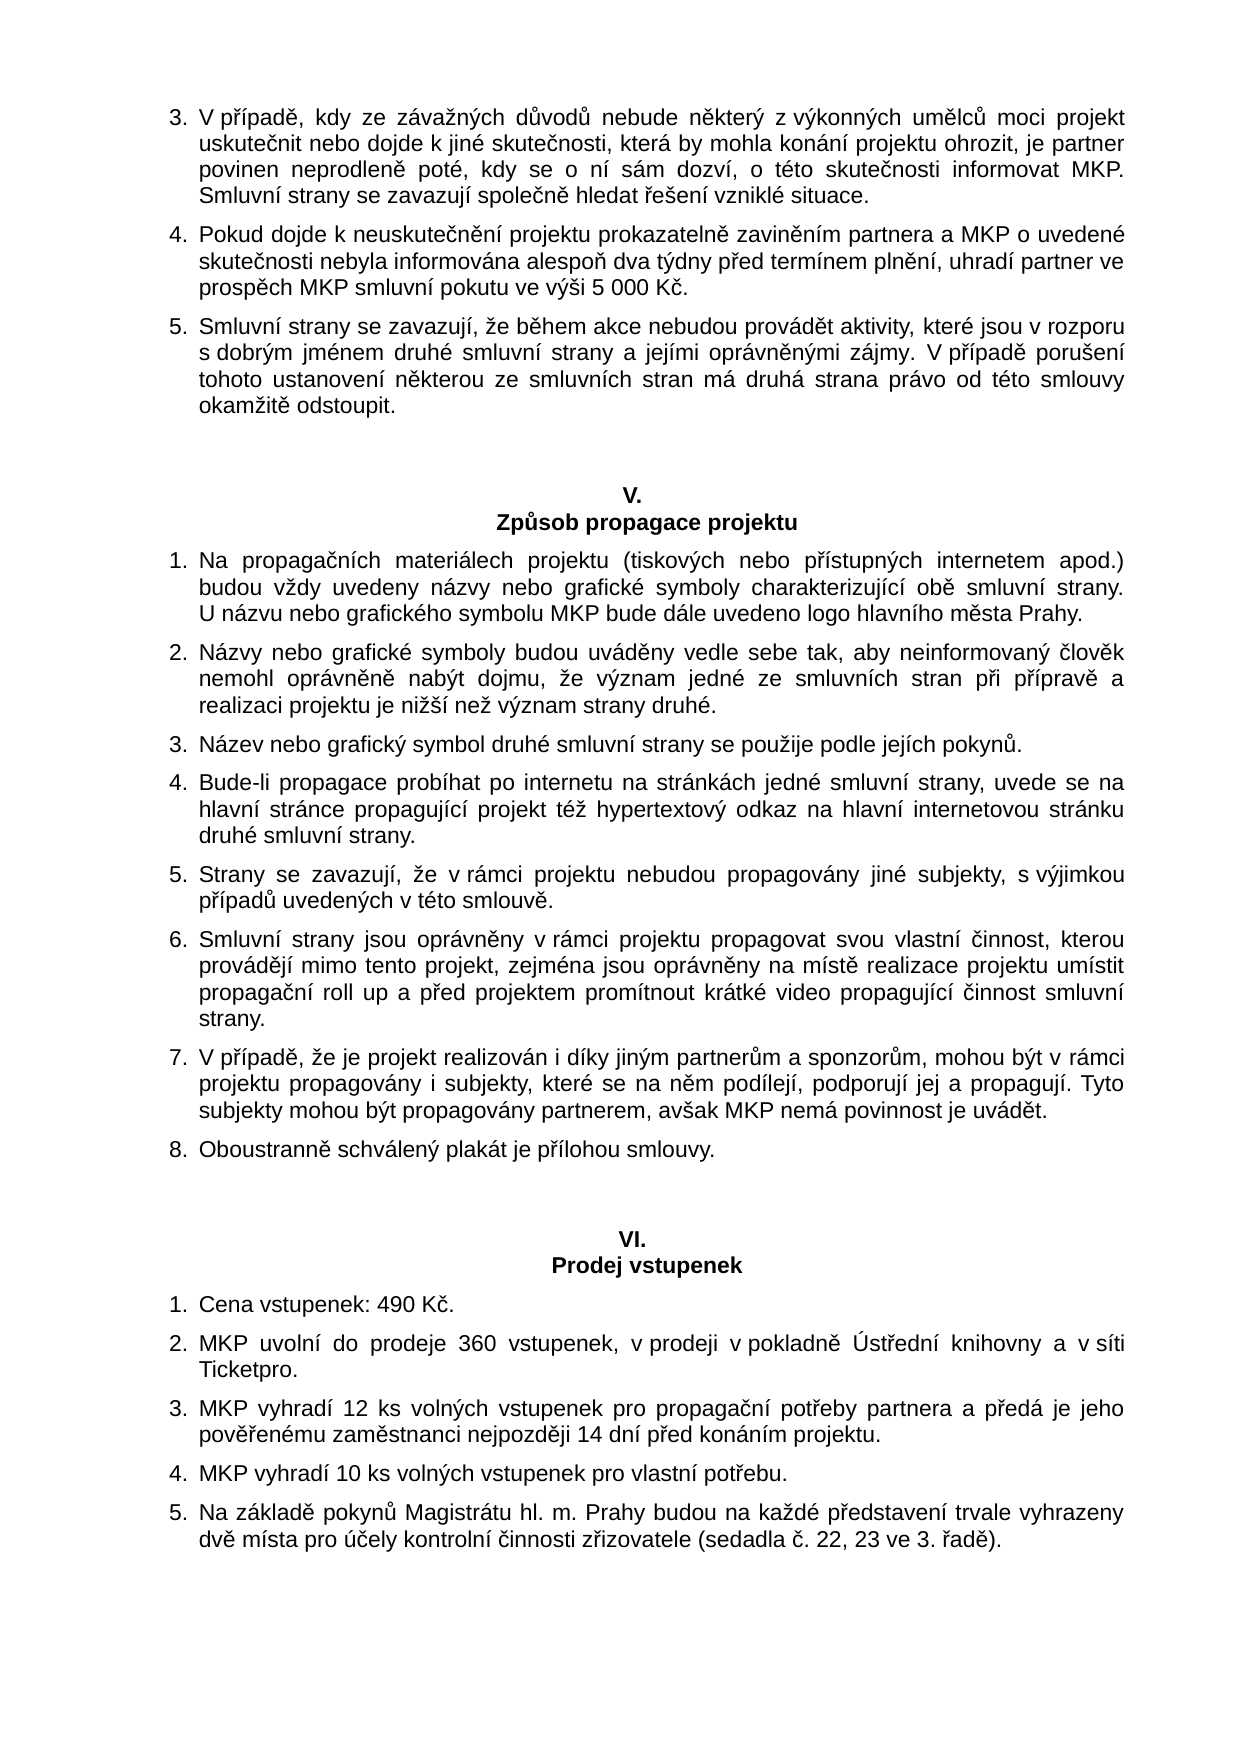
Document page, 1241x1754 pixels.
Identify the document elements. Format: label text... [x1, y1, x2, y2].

list Názvy nebo grafické symboly budou uváděny vedle sebe tak, aby neinformovaný člověk nemohl oprávněně nabýt dojmu, že význam jedné ze smluvních stran při přípravě a realizaci projektu je nižší než význam strany druhé. [169, 639, 1125, 718]
subtitle Prodej vstupenek [169, 1252, 1125, 1278]
list Na základě pokynů Magistrátu hl. m. Prahy budou na každé představení trvale vyhrazeny dvě místa pro účely kontrolní činnosti zřizovatele (sedadla č. 22, 23 ve 3. řadě). [169, 1499, 1125, 1552]
list MKP uvolní do prodeje 360 vstupenek, v prodeji v pokladně Ústřední knihovny a v síti Ticketpro. [169, 1330, 1125, 1383]
list Smluvní strany jsou oprávněny v rámci projektu propagovat svou vlastní činnost, kterou provádějí mimo tento projekt, zejména jsou oprávněny na místě realizace projektu umístit propagační roll up a před projektem promítnout krátké video propagující činnost smluvní strany. [169, 926, 1125, 1032]
list MKP vyhradí 10 ks volných vstupenek pro vlastní potřebu. [169, 1460, 1125, 1487]
list V případě, kdy ze závažných důvodů nebude některý z výkonných umělců moci projekt uskutečnit nebo dojde k jiné skutečnosti, která by mohla konání projektu ohrozit, je partner povinen neprodleně poté, kdy se o ní sám dozví, o této skutečnosti informovat MKP. Smluvní strany se zavazují společně hledat řešení vzniklé situace. [169, 103, 1125, 209]
list Název nebo grafický symbol druhé smluvní strany se použije podle jejích pokynů. [169, 731, 1125, 757]
list Pokud dojde k neuskutečnění projektu prokazatelně zaviněním partnera a MKP o uvedené skutečnosti nebyla informována alespoň dva týdny před termínem plnění, uhradí partner ve prospěch MKP smluvní pokutu ve výši 5 000 Kč. [169, 221, 1125, 300]
list Strany se zavazují, že v rámci projektu nebudou propagovány jiné subjekty, s výjimkou případů uvedených v této smlouvě. [169, 861, 1125, 914]
list Cena vstupenek: 490 Kč. [169, 1291, 1125, 1317]
list V případě, že je projekt realizován i díky jiným partnerům a sponzorům, mohou být v rámci projektu propagovány i subjekty, které se na něm podílejí, podporují jej a propagují. Tyto subjekty mohou být propagovány partnerem, avšak MKP nemá povinnost je uvádět. [169, 1044, 1125, 1123]
list MKP vyhradí 12 ks volných vstupenek pro propagační potřeby partnera a předá je jeho pověřenému zaměstnanci nejpozději 14 dní před konáním projektu. [169, 1395, 1125, 1448]
subtitle Způsob propagace projektu [169, 508, 1125, 535]
list Smluvní strany se zavazují, že během akce nebudou provádět aktivity, které jsou v rozporu s dobrým jménem druhé smluvní strany a jejími oprávněnými zájmy. V případě porušení tohoto ustanovení některou ze smluvních stran má druhá strana právo od této smlouvy okamžitě odstoupit. [169, 313, 1125, 418]
list Na propagačních materiálech projektu (tiskových nebo přístupných internetem apod.) budou vždy uvedeny názvy nebo grafické symboly charakterizující obě smluvní strany. U názvu nebo grafického symbolu MKP bude dále uvedeno logo hlavního města Prahy. [169, 547, 1125, 626]
list Oboustranně schválený plakát je přílohou smlouvy. [169, 1136, 1125, 1162]
list Bude-li propagace probíhat po internetu na stránkách jedné smluvní strany, uvede se na hlavní stránce propagující projekt též hypertextový odkaz na hlavní internetovou stránku druhé smluvní strany. [169, 769, 1125, 848]
